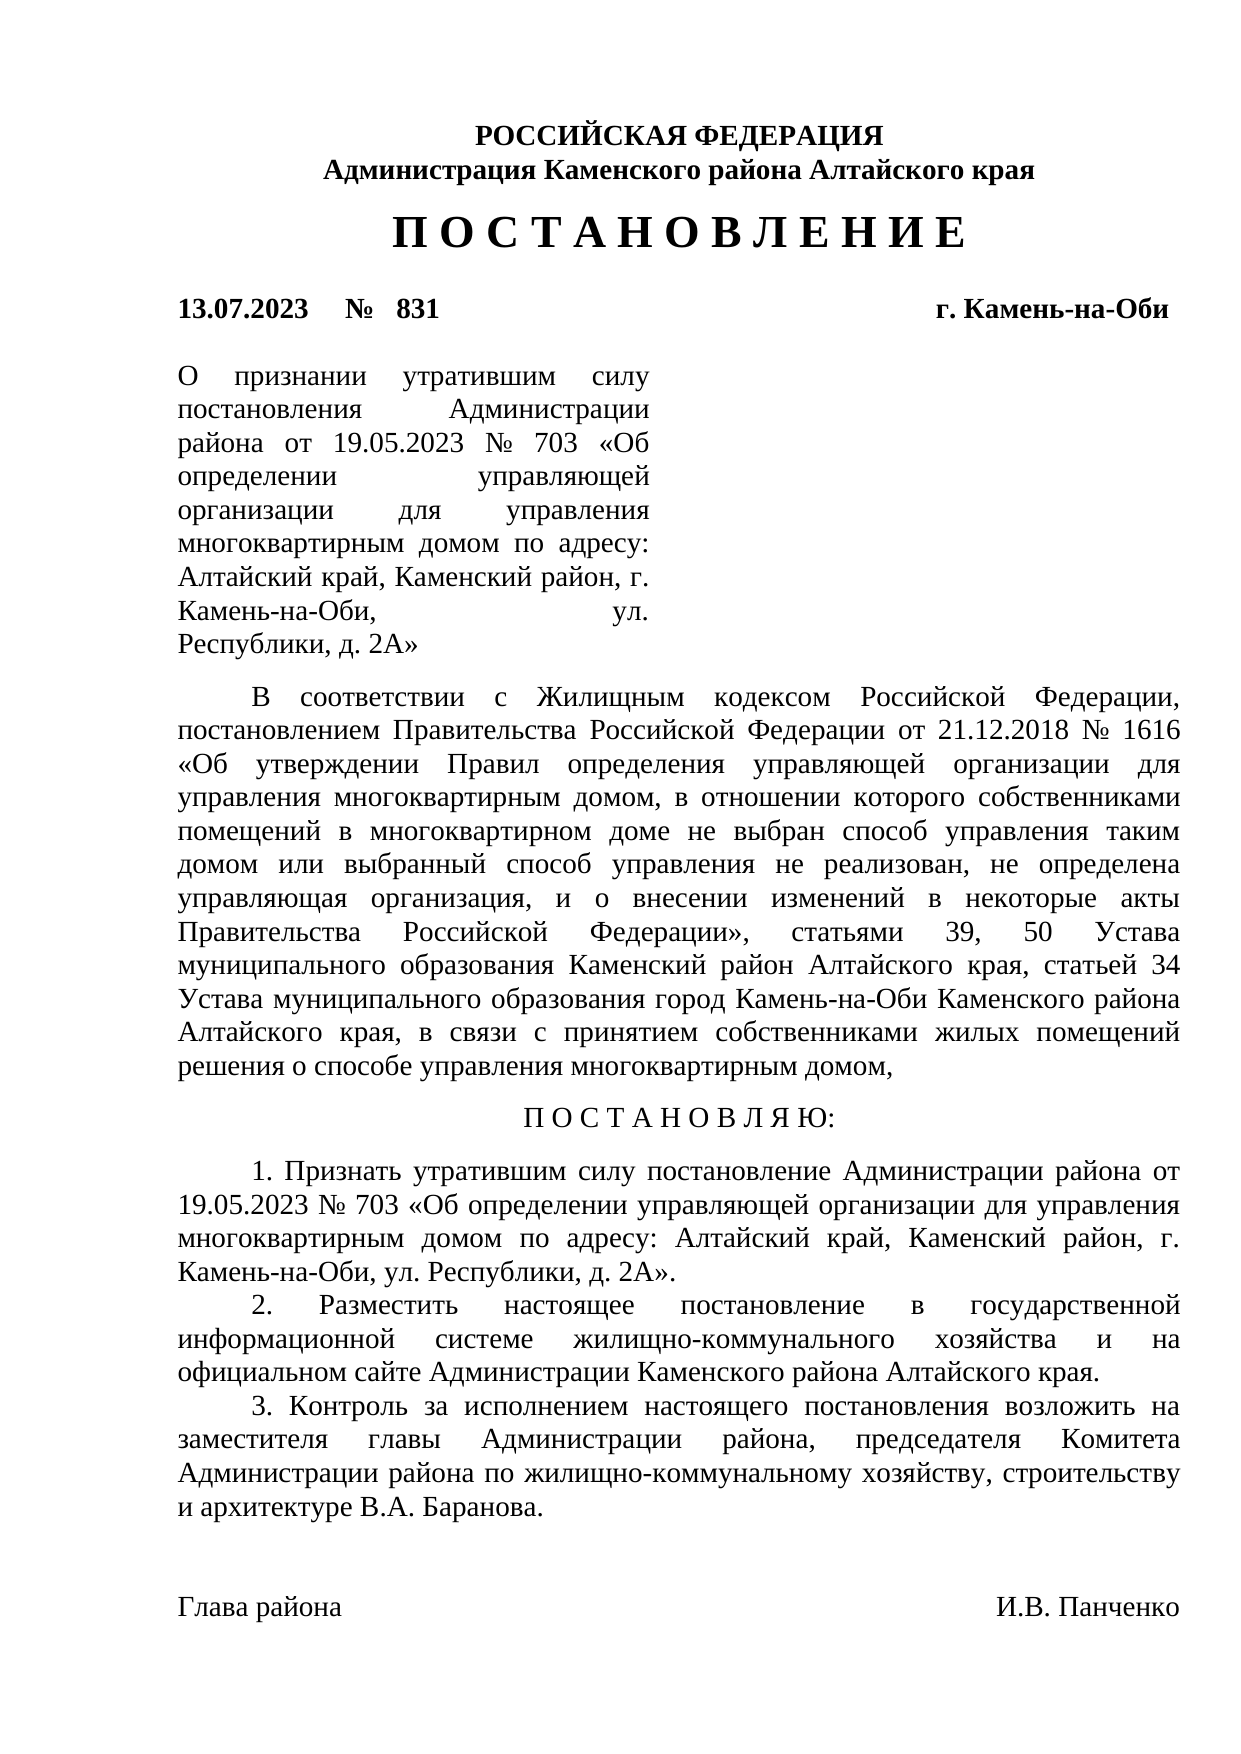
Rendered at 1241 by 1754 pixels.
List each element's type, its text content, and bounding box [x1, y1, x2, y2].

text 2. Разместить настоящее постановление в государственной информационной системе жилищно-коммунального хозяйства и на официальном сайте Администрации Каменского района Алтайского края. [177, 1287, 1181, 1388]
text Глава района И.В. Панченко [177, 1589, 1181, 1623]
text В соответствии с Жилищным кодексом Российской Федерации, постановлением Правительства Российской Федерации от 21.12.2018 № 1616 «Об утверждении Правил определения управляющей организации для управления многоквартирным домом, в отношении которого собственниками помещений в многоквартирном доме не выбран способ управления таким домом или выбранный способ управления не реализован, не определена управляющая организация, и о внесении изменений в некоторые акты Правительства Российской Федерации», статьями 39, 50 Устава муниципального образования Каменский район Алтайского края, статьей 34 Устава муниципального образования город Камень-на-Оби Каменского района Алтайского края, в связи с принятием собственниками жилых помещений решения о способе управления многоквартирным домом, [177, 679, 1181, 1081]
text РОССИЙСКАЯ ФЕДЕРАЦИЯ [177, 118, 1181, 152]
text Администрация Каменского района Алтайского края [177, 152, 1181, 185]
text О признании утратившим силу постановления Администрации района от 19.05.2023 № 703 «Об определении управляющей организации для управления многоквартирным домом по адресу: Алтайский край, Каменский район, г. Камень-на-Оби, ул. Республики, д. 2А» [177, 358, 650, 660]
text 1. Признать утратившим силу постановление Администрации района от 19.05.2023 № 703 «Об определении управляющей организации для управления многоквартирным домом по адресу: Алтайский край, Каменский район, г. Камень-на-Оби, ул. Республики, д. 2А». [177, 1153, 1181, 1287]
text П О С Т А Н О В Л Е Н И Е [177, 204, 1181, 257]
text П О С Т А Н О В Л Я Ю: [177, 1101, 1181, 1134]
text 13.07.2023 № 831 г. Камень-на-Оби [177, 291, 1181, 324]
text 3. Контроль за исполнением настоящего постановления возложить на заместителя главы Администрации района, председателя Комитета Администрации района по жилищно-коммунальному хозяйству, строительству и архитектуре В.А. Баранова. [177, 1388, 1181, 1522]
